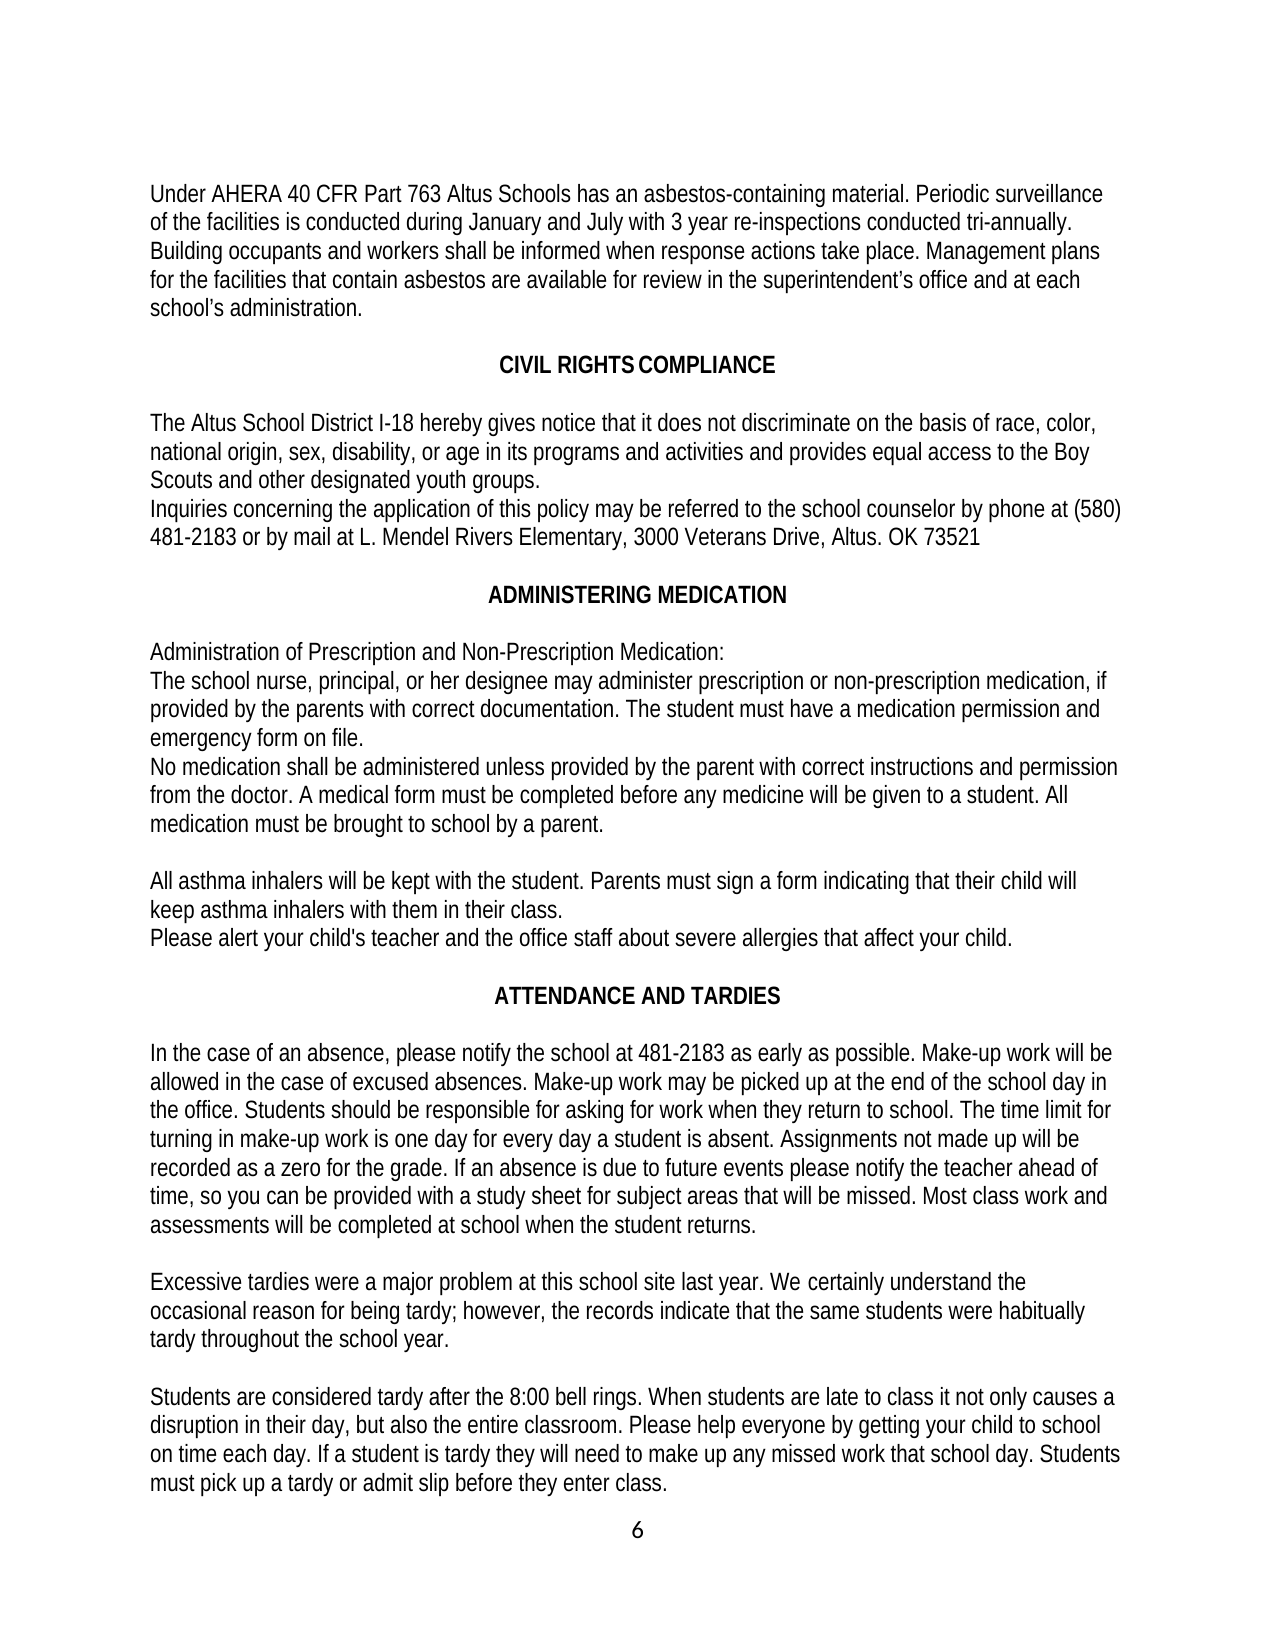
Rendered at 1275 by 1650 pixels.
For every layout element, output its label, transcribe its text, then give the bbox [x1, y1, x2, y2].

text ATTENDANCE AND TARDIES [150, 981, 1125, 1009]
text No medication shall be administered unless provided by the parent with correct instructions and permission from the doctor. A medical form must be completed before any medicine will be given to a student. All medication must be brought to school by a parent. [150, 752, 1125, 837]
text ADMINISTERING MEDICATION [150, 580, 1125, 608]
text Students are considered tardy after the 8:00 bell rings. When students are late to class it not only causes a disruption in their day, but also the entire classroom. Please help everyone by getting your child to school on time each day. If a student is tardy they will need to make up any missed work that school day. Students must pick up a tardy or admit slip before they enter class. [150, 1382, 1125, 1496]
text The Altus School District I-18 hereby gives notice that it does not discriminate on the basis of race, color, national origin, sex, disability, or age in its programs and activities and provides equal access to the Boy Scouts and other designated youth groups. [150, 408, 1125, 494]
text The school nurse, principal, or her designee may administer prescription or non-prescription medication, if provided by the parents with correct documentation. The student must have a medication permission and emergency form on file. [150, 666, 1125, 752]
text Administration of Prescription and Non-Prescription Medication: [150, 637, 1125, 666]
text Please alert your child's teacher and the office staff about severe allergies that affect your child. [150, 923, 1125, 952]
text Excessive tardies were a major problem at this school site last year. We certainly understand the occasional reason for being tardy; however, the records indicate that the same students were habitually tardy throughout the school year. [150, 1267, 1125, 1353]
text Inquiries concerning the application of this policy may be referred to the school counselor by phone at (580) 481-2183 or by mail at L. Mendel Rivers Elementary, 3000 Veterans Drive, Altus. OK 73521 [150, 494, 1125, 551]
text In the case of an absence, please notify the school at 481-2183 as early as possible. Make-up work will be allowed in the case of excused absences. Make-up work may be picked up at the end of the school day in the office. Students should be responsible for asking for work when they return to school. The time limit for turning in make-up work is one day for every day a student is absent. Assignments not made up will be recorded as a zero for the grade. If an absence is due to future events please notify the teacher ahead of time, so you can be provided with a study sheet for subject areas that will be missed. Most class work and assessments will be completed at school when the student returns. [150, 1038, 1125, 1238]
text All asthma inhalers will be kept with the student. Parents must sign a form indicating that their child will keep asthma inhalers with them in their class. [150, 866, 1125, 923]
text CIVIL RIGHTS COMPLIANCE [150, 351, 1125, 379]
text Under AHERA 40 CFR Part 763 Altus Schools has an asbestos-containing material. Periodic surveillance of the facilities is conducted during January and July with 3 year re-inspections conducted tri-annually. Building occupants and workers shall be informed when response actions take place. Management plans for the facilities that contain asbestos are available for review in the superintendent’s office and at each school’s administration. [150, 179, 1125, 322]
